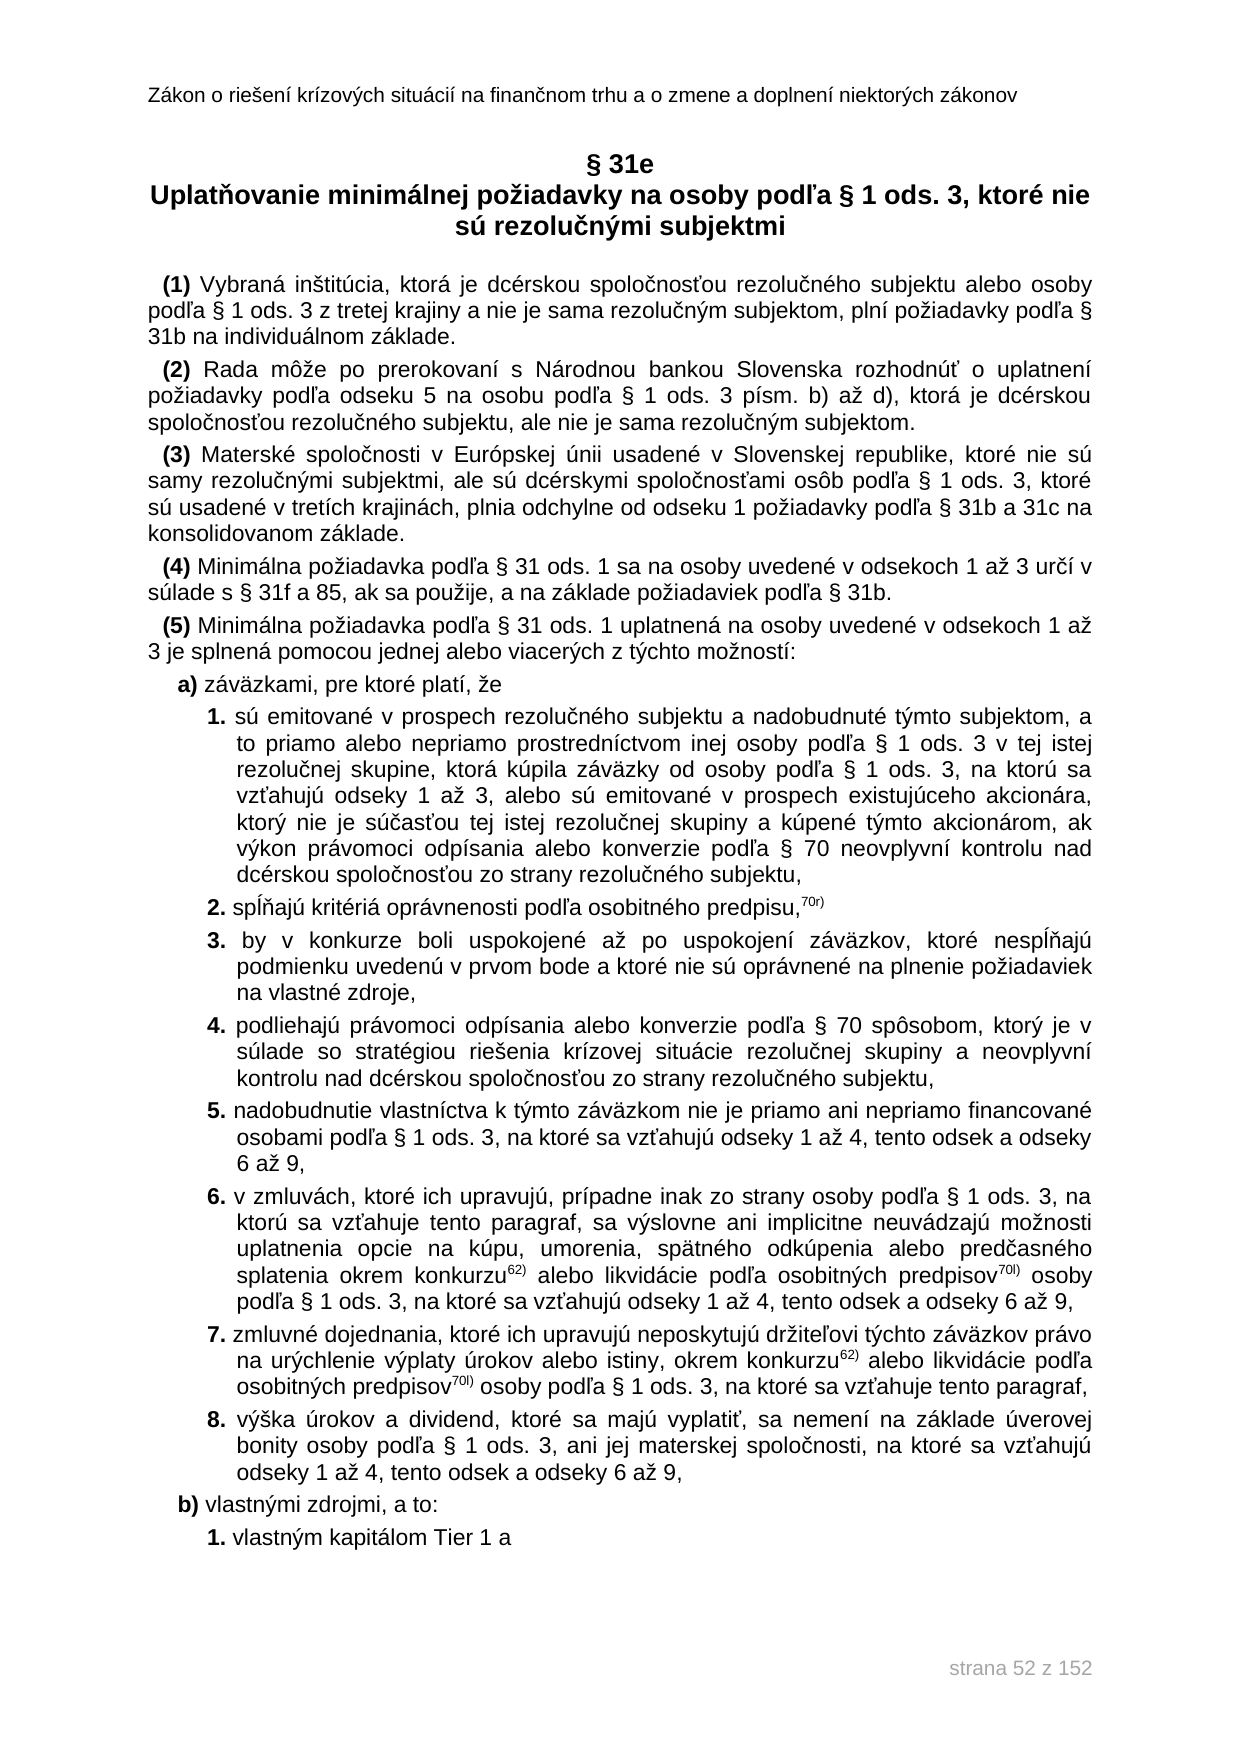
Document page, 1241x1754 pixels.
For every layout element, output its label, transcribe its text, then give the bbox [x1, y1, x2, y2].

text 4. podliehajú právomoci odpísania alebo konverzie podľa § 70 spôsobom, ktorý je v súlade so stratégiou riešenia krízovej situácie rezolučnej skupiny a neovplyvní kontrolu nad dcérskou spoločnosťou zo strany rezolučného subjektu, [207, 1012, 1093, 1091]
text 8. výška úrokov a dividend, ktoré sa majú vyplatiť, sa nemení na základe úverovej bonity osoby podľa § 1 ods. 3, ani jej materskej spoločnosti, na ktoré sa vzťahujú odseky 1 až 4, tento odsek a odseky 6 až 9, [207, 1406, 1093, 1485]
text 7. zmluvné dojednania, ktoré ich upravujú neposkytujú držiteľovi týchto záväzkov právo na urýchlenie výplaty úrokov alebo istiny, okrem konkurzu62) alebo likvidácie podľa osobitných predpisov70l) osoby podľa § 1 ods. 3, na ktoré sa vzťahuje tento paragraf, [207, 1321, 1093, 1400]
text a) záväzkami, pre ktoré platí, že [177, 671, 1093, 697]
text b) vlastnými zdrojmi, a to: [177, 1491, 1093, 1518]
text 2. spĺňajú kritériá oprávnenosti podľa osobitného predpisu,70r) [207, 894, 1093, 920]
text (2) Rada môže po prerokovaní s Národnou bankou Slovenska rozhodnúť o uplatnení požiadavky podľa odseku 5 na osobu podľa § 1 ods. 3 písm. b) až d), ktorá je dcérskou spoločnosťou rezolučného subjektu, ale nie je sama rezolučným subjektom. [148, 356, 1093, 435]
text 6. v zmluvách, ktoré ich upravujú, prípadne inak zo strany osoby podľa § 1 ods. 3, na ktorú sa vzťahuje tento paragraf, sa výslovne ani implicitne neuvádzajú možnosti uplatnenia opcie na kúpu, umorenia, spätného odkúpenia alebo predčasného splatenia okrem konkurzu62) alebo likvidácie podľa osobitných predpisov70l) osoby podľa § 1 ods. 3, na ktoré sa vzťahujú odseky 1 až 4, tento odsek a odseky 6 až 9, [207, 1183, 1093, 1314]
text (5) Minimálna požiadavka podľa § 31 ods. 1 uplatnená na osoby uvedené v odsekoch 1 až 3 je splnená pomocou jednej alebo viacerých z týchto možností: [148, 612, 1093, 664]
text 1. vlastným kapitálom Tier 1 a [207, 1524, 1093, 1550]
text (3) Materské spoločnosti v Európskej únii usadené v Slovenskej republike, ktoré nie sú samy rezolučnými subjektmi, ale sú dcérskymi spoločnosťami osôb podľa § 1 ods. 3, ktoré sú usadené v tretích krajinách, plnia odchylne od odseku 1 požiadavky podľa § 31b a 31c na konsolidovanom základe. [148, 441, 1093, 547]
text 3. by v konkurze boli uspokojené až po uspokojení záväzkov, ktoré nespĺňajú podmienku uvedenú v prvom bode a ktoré nie sú oprávnené na plnenie požiadaviek na vlastné zdroje, [207, 927, 1093, 1006]
text (4) Minimálna požiadavka podľa § 31 ods. 1 sa na osoby uvedené v odsekoch 1 až 3 určí v súlade s § 31f a 85, ak sa použije, a na základe požiadaviek podľa § 31b. [148, 553, 1093, 606]
text (1) Vybraná inštitúcia, ktorá je dcérskou spoločnosťou rezolučného subjektu alebo osoby podľa § 1 ods. 3 z tretej krajiny a nie je sama rezolučným subjektom, plní požiadavky podľa § 31b na individuálnom základe. [148, 271, 1093, 349]
text 1. sú emitované v prospech rezolučného subjektu a nadobudnuté týmto subjektom, a to priamo alebo nepriamo prostredníctvom inej osoby podľa § 1 ods. 3 v tej istej rezolučnej skupine, ktorá kúpila záväzky od osoby podľa § 1 ods. 3, na ktorú sa vzťahujú odseky 1 až 3, alebo sú emitované v prospech existujúceho akcionára, ktorý nie je súčasťou tej istej rezolučnej skupiny a kúpené týmto akcionárom, ak výkon právomoci odpísania alebo konverzie podľa § 70 neovplyvní kontrolu nad dcérskou spoločnosťou zo strany rezolučného subjektu, [207, 703, 1093, 888]
text § 31e Uplatňovanie minimálnej požiadavky na osoby podľa § 1 ods. 3, ktoré nie sú rezolučnými subjektmi [148, 148, 1093, 241]
text 5. nadobudnutie vlastníctva k týmto záväzkom nie je priamo ani nepriamo financované osobami podľa § 1 ods. 3, na ktoré sa vzťahujú odseky 1 až 4, tento odsek a odseky 6 až 9, [207, 1097, 1093, 1176]
